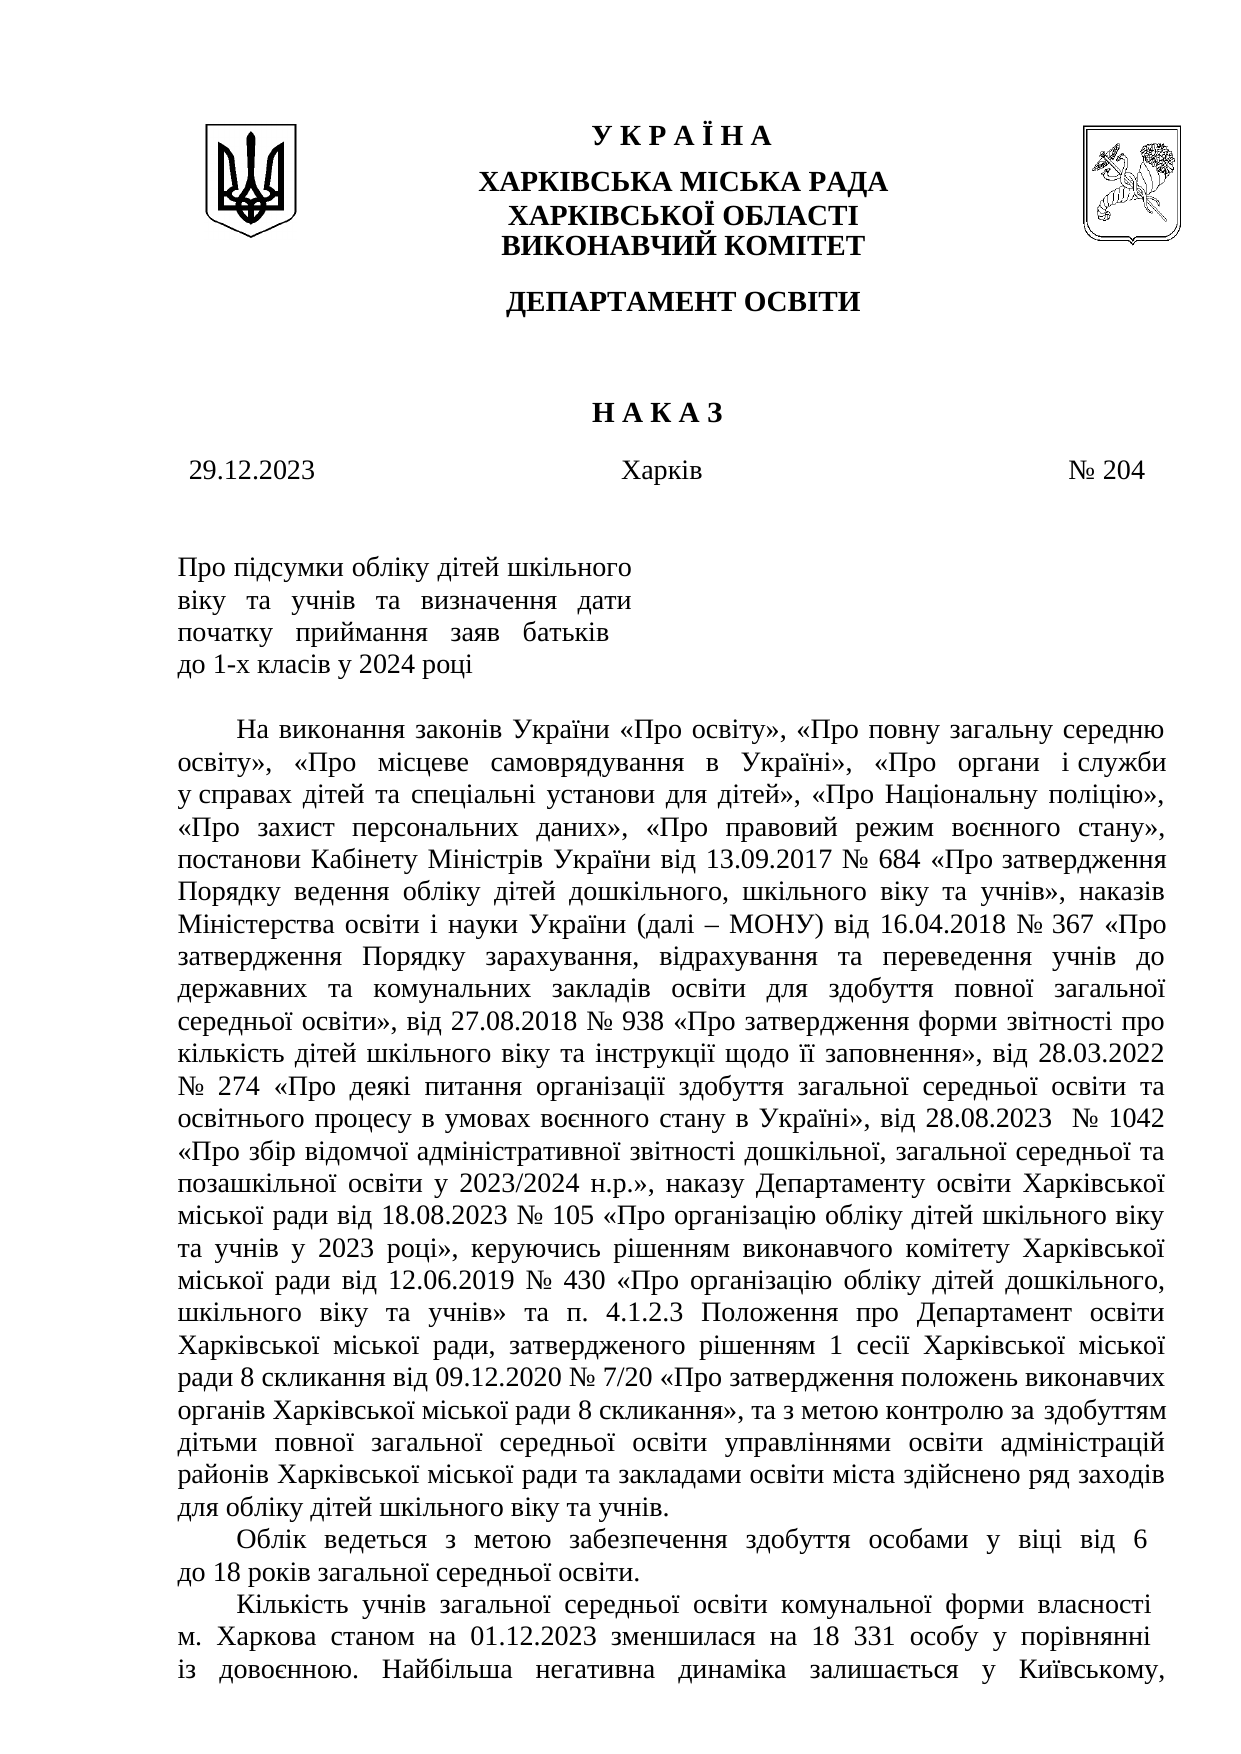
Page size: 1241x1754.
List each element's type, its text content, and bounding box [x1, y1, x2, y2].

table_header 29.12.2023 [177, 441, 507, 486]
list На виконання законів України «Про освіту», «Про повну загальну середню освіту», «Про місцеве самоврядування в Україні», «Про органи і служби у справах дітей та спеціальні установи для дітей», «Про Національну поліцію», «Про захист персональних даних», «Про правовий режим воєнного стану», постанови Кабінету Міністрів України від 13.09.2017 № 684 «Про затвердження Порядку ведення обліку дітей дошкільного, шкільного віку та учнів», наказів Міністерства освіти і науки України (далі – МОНУ) від 16.04.2018 № 367 «Про затвердження Порядку зарахування, відрахування та переведення учнів до державних та комунальних закладів освіти для здобуття повної загальної середньої освіти», від 27.08.2018 № 938 «Про затвердження форми звітності про кількість дітей шкільного віку та інструкції щодо її заповнення», від 28.03.2022 № 274 «Про деякі питання організації здобуття загальної середньої освіти та освітнього процесу в умовах воєнного стану в Україні», від 28.08.2023 № 1042 «Про збір відомчої адміністративної звітності дошкільної, загальної середньої та позашкільної освіти у 2023/2024 н.р.», наказу Департаменту освіти Харківської міської ради від 18.08.2023 № 105 «Про організацію обліку дітей шкільного віку та учнів у 2023 році», керуючись рішенням виконавчого комітету Харківської міської ради від 12.06.2019 № 430 «Про організацію обліку дітей дошкільного, шкільного віку та учнів» та п. 4.1.2.3 Положення про Департамент освіти Харківської міської ради, затвердженого рішенням 1 сесії Харківської міської ради 8 скликання від 09.12.2020 № 7/20 «Про затвердження положень виконавчих органів Харківської міської ради 8 скликання», та з метою контролю за здобуттям дітьми повної загальної середньої освіти управліннями освіти адміністрацій районів Харківської міської ради та закладами освіти міста здійснено ряд заходів для обліку дітей шкільного віку та учнів. [177, 712, 1167, 1522]
table_header Харків [507, 441, 837, 486]
text Про підсумки обліку дітей шкільного віку та учнів та визначення дати початку приймання заяв батьків до 1-х класів у 2024 році [177, 550, 632, 680]
text Облік ведеться з метою забезпечення здобуття особами у віці від 6 до 18 років загальної середньої освіти. [177, 1522, 1167, 1587]
table_header У К Р А Ї Н А ХАРКІВСЬКА МІСЬКА РАДА ХАРКІВСЬКОЇ ОБЛАСТІ ВИКОНАВЧИЙ КОМІТЕТ ДЕПАРТАМЕНТ ОСВІТИ [307, 118, 1060, 370]
table_header [1060, 118, 1207, 370]
picture [1079, 118, 1188, 251]
table_header № 204 [837, 441, 1167, 486]
table_header [189, 118, 307, 370]
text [177, 1587, 1167, 1684]
subtitle Н А К А З [148, 395, 1167, 428]
